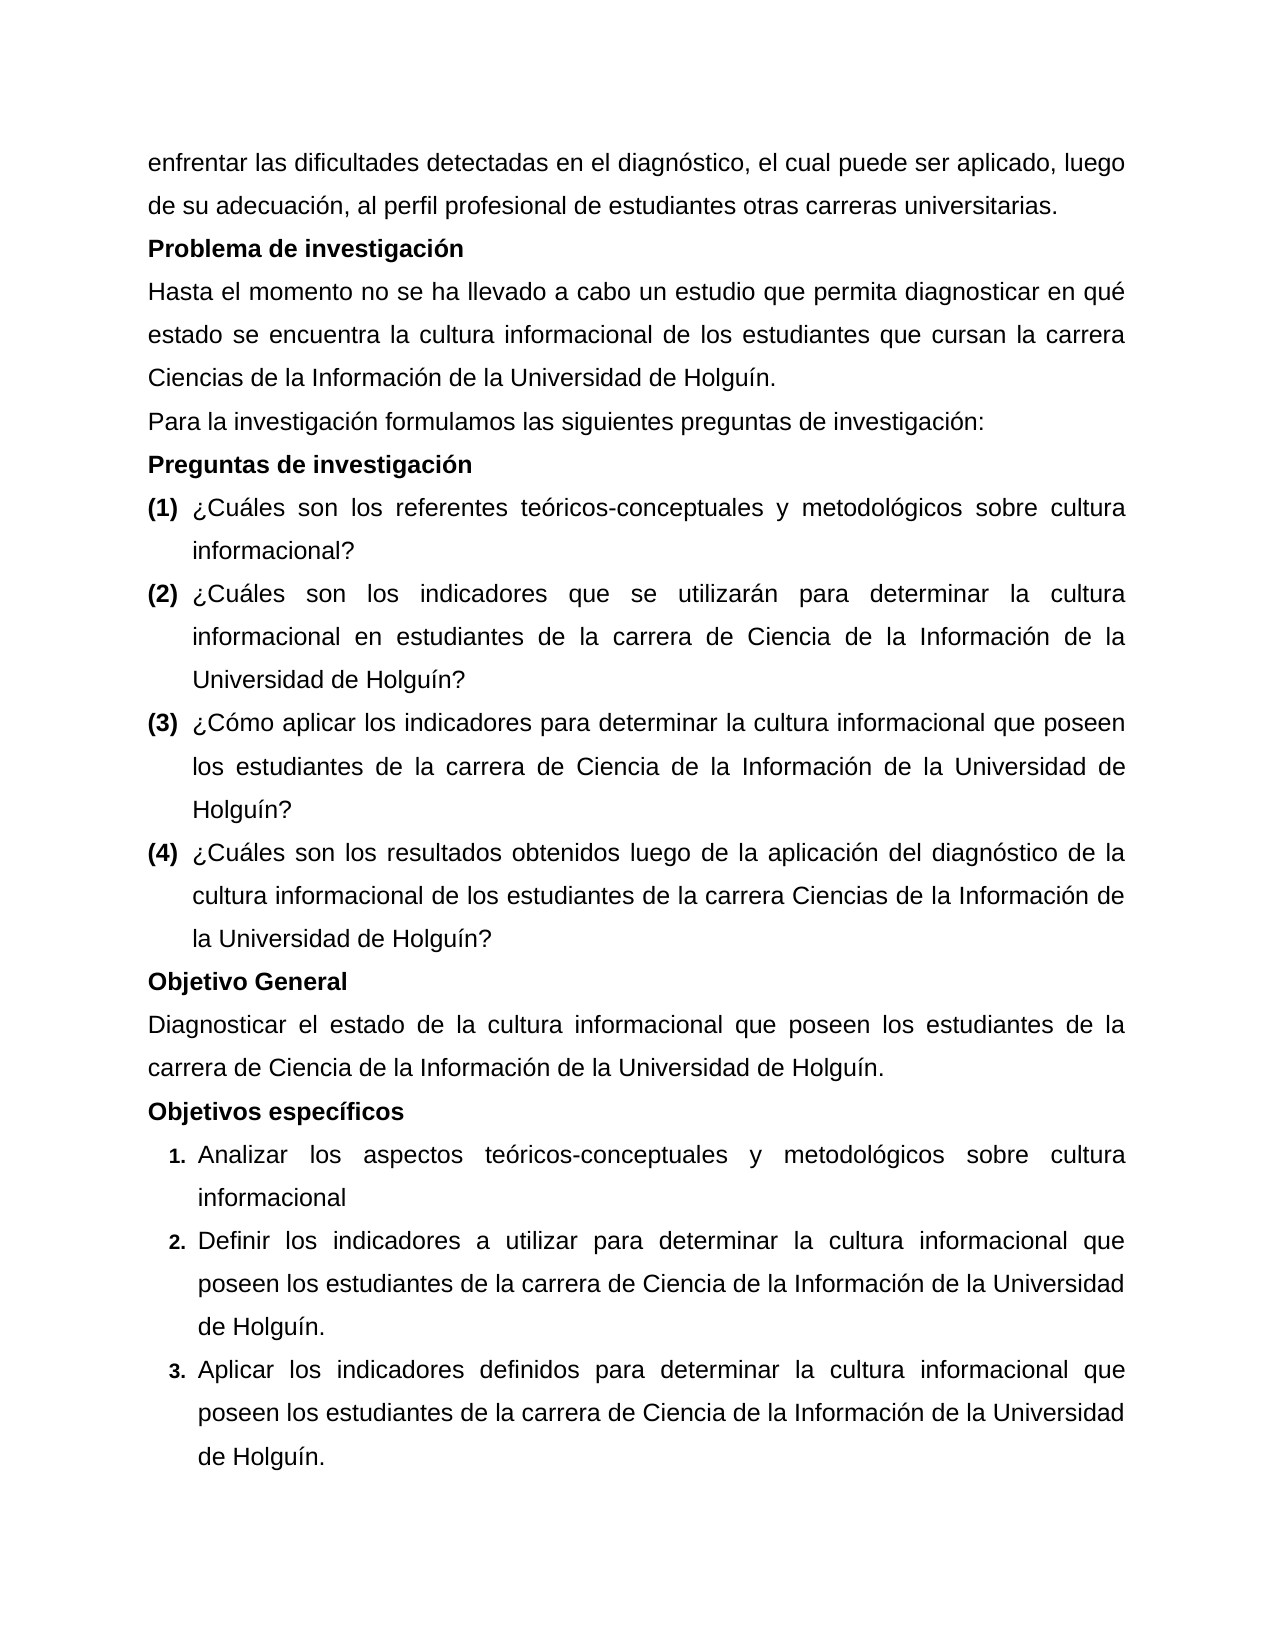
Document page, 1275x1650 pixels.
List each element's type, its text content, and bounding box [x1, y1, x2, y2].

list Definir los indicadores a utilizar para determinar la cultura informacional que poseen los estudiantes de la carrera de Ciencia de la Información de la Universidad de Holguín. [177, 1226, 1127, 1341]
list ¿Cuáles son los referentes teóricos-conceptuales y metodológicos sobre cultura informacional? [162, 493, 1127, 564]
subtitle Problema de investigación [148, 234, 1127, 263]
list ¿Cuáles son los resultados obtenidos luego de la aplicación del diagnóstico de la cultura informacional de los estudiantes de la carrera Ciencias de la Información de la Universidad de Holguín? [162, 838, 1127, 953]
subtitle Objetivos específicos [148, 1096, 1127, 1125]
text Hasta el momento no se ha llevado a cabo un estudio que permita diagnosticar en qué estado se encuentra la cultura informacional de los estudiantes que cursan la carrera Ciencias de la Información de la Universidad de Holguín. [148, 277, 1127, 392]
text Para la investigación formulamos las siguientes preguntas de investigación: [148, 406, 1127, 435]
list Analizar los aspectos teóricos-conceptuales y metodológicos sobre cultura informacional [177, 1139, 1127, 1211]
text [148, 148, 1127, 219]
text Diagnosticar el estado de la cultura informacional que poseen los estudiantes de la carrera de Ciencia de la Información de la Universidad de Holguín. [148, 1010, 1127, 1082]
list Aplicar los indicadores definidos para determinar la cultura informacional que poseen los estudiantes de la carrera de Ciencia de la Información de la Universidad de Holguín. [177, 1355, 1127, 1470]
subtitle Objetivo General [148, 967, 1127, 996]
list ¿Cómo aplicar los indicadores para determinar la cultura informacional que poseen los estudiantes de la carrera de Ciencia de la Información de la Universidad de Holguín? [162, 708, 1127, 823]
subtitle Preguntas de investigación [148, 449, 1127, 478]
list ¿Cuáles son los indicadores que se utilizarán para determinar la cultura informacional en estudiantes de la carrera de Ciencia de la Información de la Universidad de Holguín? [162, 579, 1127, 694]
